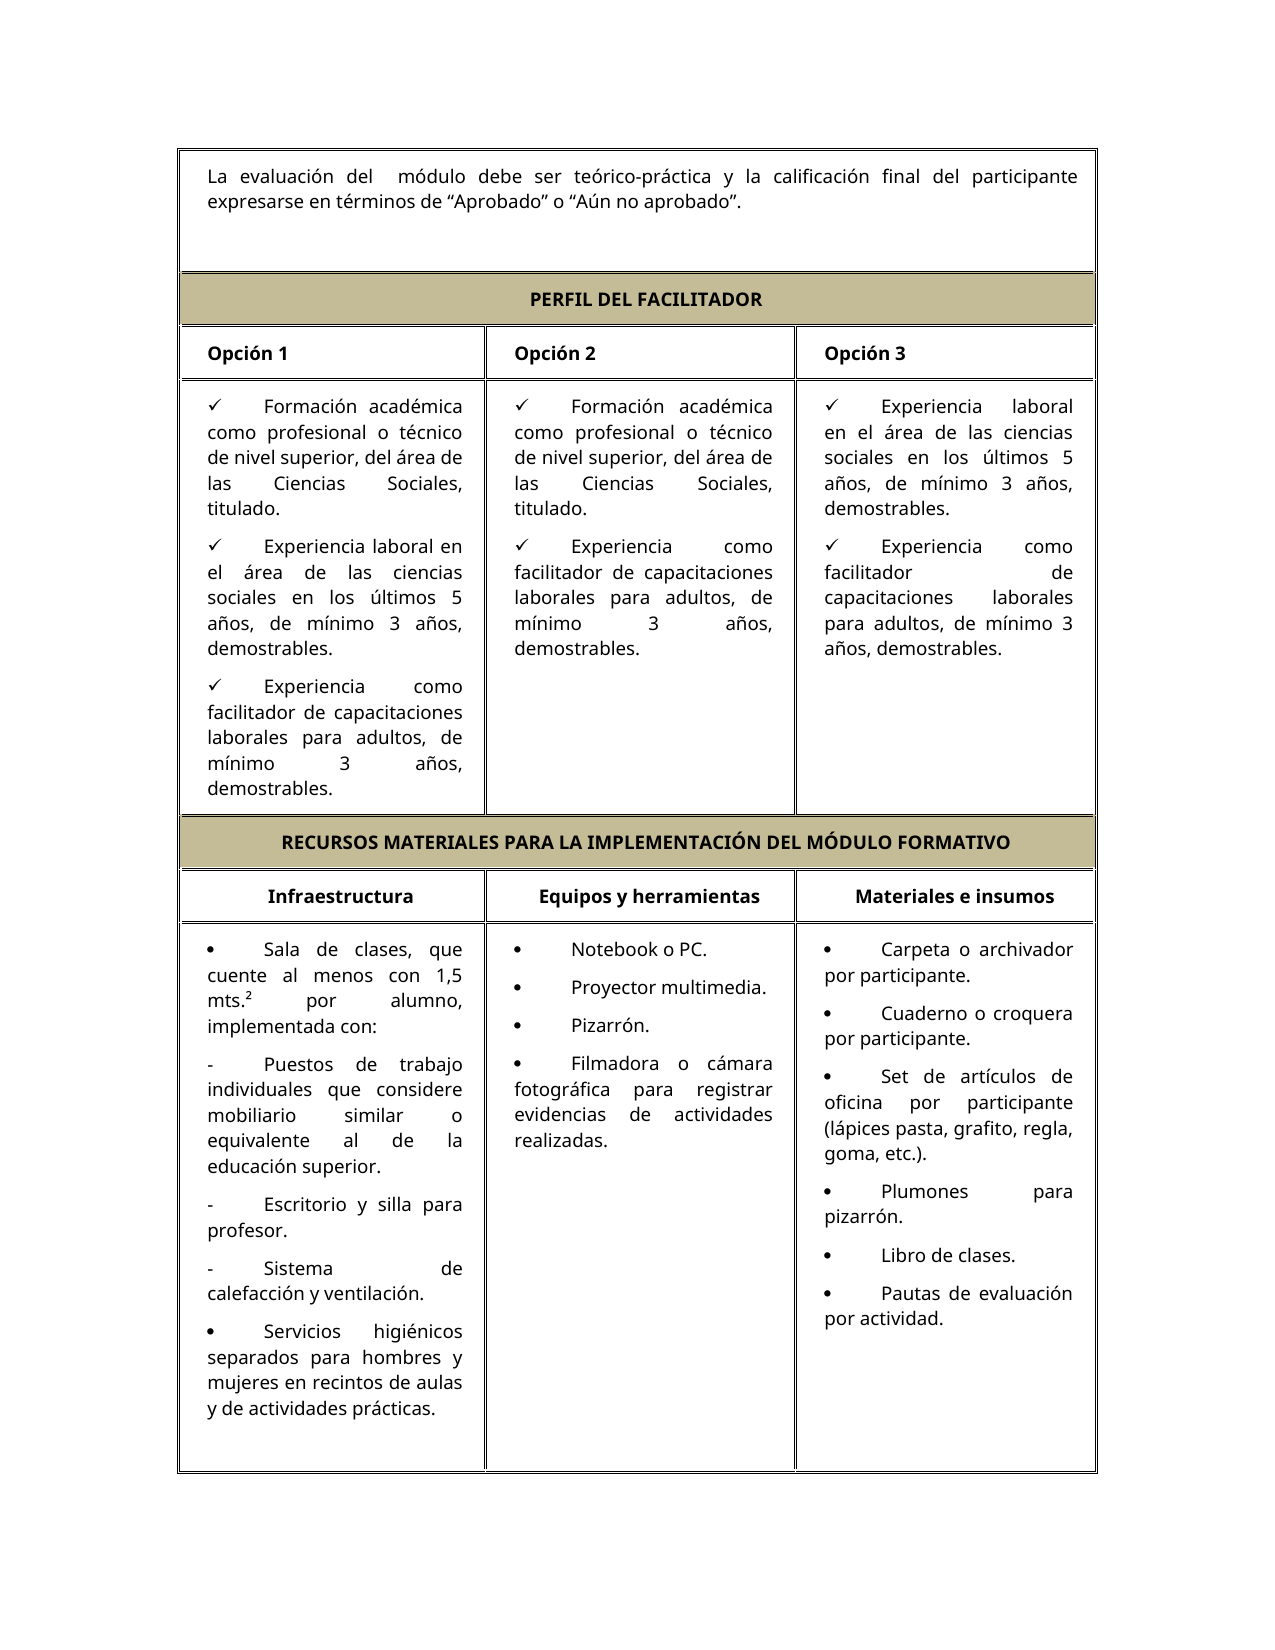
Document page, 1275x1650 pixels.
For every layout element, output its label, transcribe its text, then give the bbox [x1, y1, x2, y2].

table_cell Materiales e insumos [797, 868, 1095, 921]
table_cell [796, 921, 1096, 1471]
table_cell Experiencia laboral en el área de las ciencias sociales en los últimos 5 años, de mínimo 3 años, demostrables. Experiencia como facilitador de capacitaciones laborales para adultos, de mínimo 3 años, demostrables. [796, 378, 1096, 814]
table_cell RECURSOS MATERIALES PARA LA IMPLEMENTACIÓN DEL MÓDULO FORMATIVO [180, 814, 1095, 867]
table_cell PERFIL DEL FACILITADOR [180, 271, 1095, 324]
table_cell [179, 921, 486, 1471]
table_cell Opción 1 [179, 324, 486, 378]
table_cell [486, 921, 796, 1471]
table_cell Equipos y herramientas [487, 871, 794, 921]
table_cell Infraestructura [180, 868, 484, 921]
table_cell Formación académica como profesional o técnico de nivel superior, del área de las Ciencias Sociales, titulado. Experiencia como facilitador de capacitaciones laborales para adultos, de mínimo 3 años, demostrables. [487, 381, 794, 814]
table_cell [180, 151, 1095, 271]
table_cell Formación académica como profesional o técnico de nivel superior, del área de las Ciencias Sociales, titulado. Experiencia laboral en el área de las ciencias sociales en los últimos 5 años, de mínimo 3 años, demostrables. Experiencia como facilitador de capacitaciones laborales para adultos, de mínimo 3 años, demostrables. [179, 378, 486, 814]
table_cell Opción 3 [796, 324, 1096, 378]
table_cell Opción 2 [487, 327, 794, 378]
